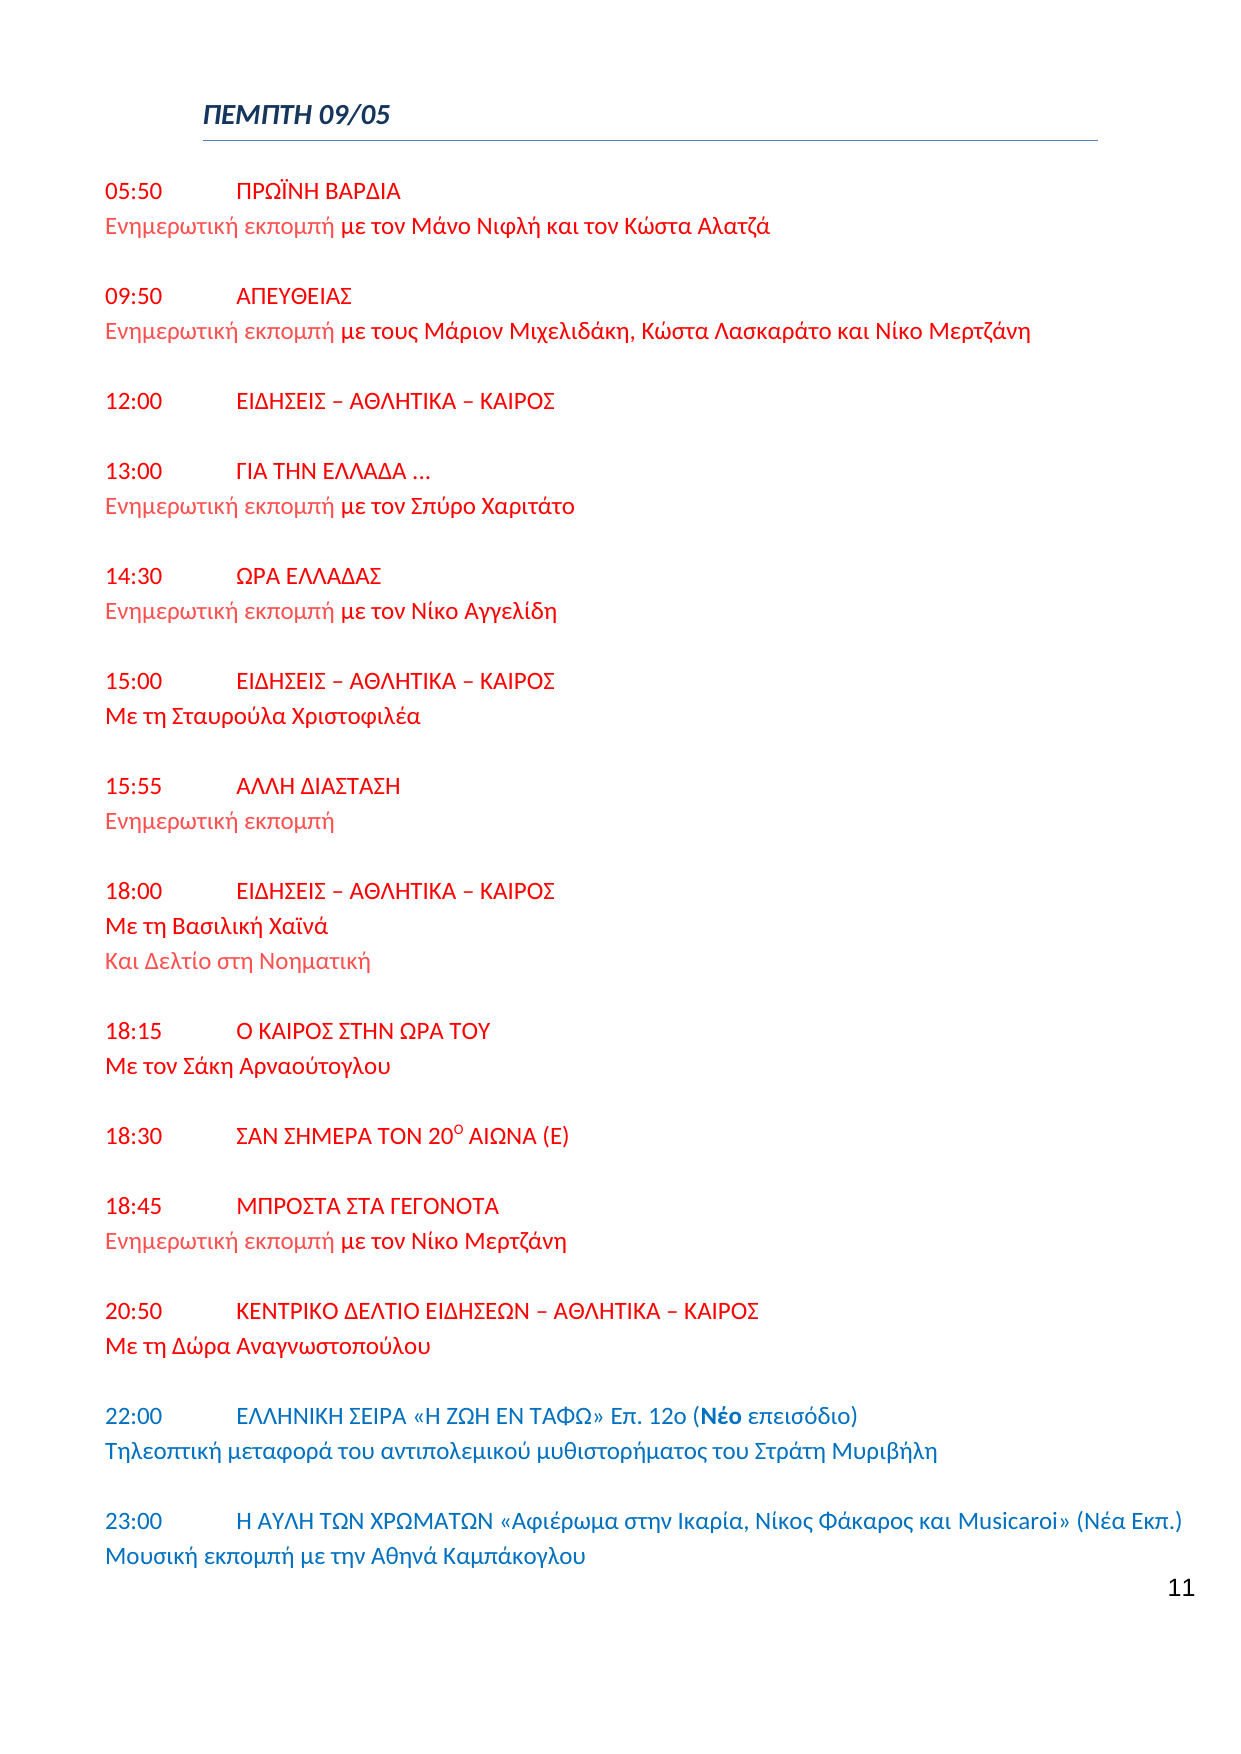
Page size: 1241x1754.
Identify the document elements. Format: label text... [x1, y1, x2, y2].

text 22:00 ΕΛΛΗΝΙΚΗ ΣΕΙΡΑ «Η ΖΩΗ ΕΝ ΤΑΦΩ» Επ. 12ο (Νέο επεισόδιο) [105, 1400, 1195, 1431]
text 20:50 ΚΕΝΤΡΙΚΟ ΔΕΛΤΙΟ ΕΙΔΗΣΕΩΝ – ΑΘΛΗΤΙΚΑ – ΚΑΙΡΟΣ [105, 1295, 1195, 1326]
text 15:00 ΕΙΔΗΣΕΙΣ – ΑΘΛΗΤΙΚΑ – ΚΑΙΡΟΣ [105, 665, 1195, 696]
text 05:50 ΠΡΩΪΝΗ ΒΑΡΔΙΑ [105, 175, 1195, 206]
text 13:00 ΓΙΑ ΤΗΝ ΕΛΛΑΔΑ ... [105, 455, 1195, 486]
text Ενημερωτική εκπομπή [105, 805, 1195, 836]
text Και Δελτίο στη Νοηματική [105, 945, 1195, 976]
text 18:45 ΜΠΡΟΣΤΑ ΣΤΑ ΓΕΓΟΝΟΤΑ [105, 1190, 1195, 1221]
text Ενημερωτική εκπομπή με τους Μάριον Μιχελιδάκη, Κώστα Λασκαράτο και Νίκο Μερτζάνη [105, 315, 1195, 346]
text Ενημερωτική εκπομπή με τον Μάνο Νιφλή και τον Κώστα Αλατζά [105, 210, 1195, 241]
text 23:00 Η ΑΥΛΗ ΤΩΝ ΧΡΩΜΑΤΩΝ «Αφιέρωμα στην Ικαρία, Νίκος Φάκαρος και Musicaroi» (Νέα Εκπ.) [105, 1505, 1195, 1536]
text Ενημερωτική εκπομπή με τον Νίκο Μερτζάνη [105, 1225, 1195, 1256]
text 14:30 ΩΡΑ ΕΛΛΑΔΑΣ [105, 560, 1195, 591]
text Με τη Δώρα Αναγνωστοπούλου [105, 1330, 1195, 1361]
text Με τη Σταυρούλα Χριστοφιλέα [105, 700, 1195, 731]
text 15:55 ΑΛΛΗ ΔΙΑΣΤΑΣΗ [105, 770, 1195, 801]
text ΠΕΜΠΤΗ 09/05 [202, 96, 1098, 141]
text 18:30 ΣΑΝ ΣΗΜΕΡΑ ΤΟΝ 20Ο ΑΙΩΝΑ (Ε) [105, 1120, 1195, 1151]
text Μουσική εκπομπή με την Αθηνά Καμπάκογλου [105, 1540, 1195, 1571]
text Τηλεοπτική μεταφορά του αντιπολεμικού μυθιστορήματος του Στράτη Μυριβήλη [105, 1435, 1195, 1466]
text 18:15 Ο ΚΑΙΡΟΣ ΣΤΗΝ ΩΡΑ ΤΟΥ [105, 1015, 1195, 1046]
text 09:50 ΑΠΕΥΘΕΙΑΣ [105, 280, 1195, 311]
text Με τον Σάκη Αρναούτογλου [105, 1050, 1195, 1081]
text 12:00 ΕΙΔΗΣΕΙΣ – ΑΘΛΗΤΙΚΑ – ΚΑΙΡΟΣ [105, 385, 1195, 416]
text Ενημερωτική εκπομπή με τον Σπύρο Χαριτάτο [105, 490, 1195, 521]
text 18:00 ΕΙΔΗΣΕΙΣ – ΑΘΛΗΤΙΚΑ – ΚΑΙΡΟΣ [105, 875, 1195, 906]
text Ενημερωτική εκπομπή με τον Νίκο Αγγελίδη [105, 595, 1195, 626]
text Με τη Βασιλική Χαϊνά [105, 910, 1195, 941]
